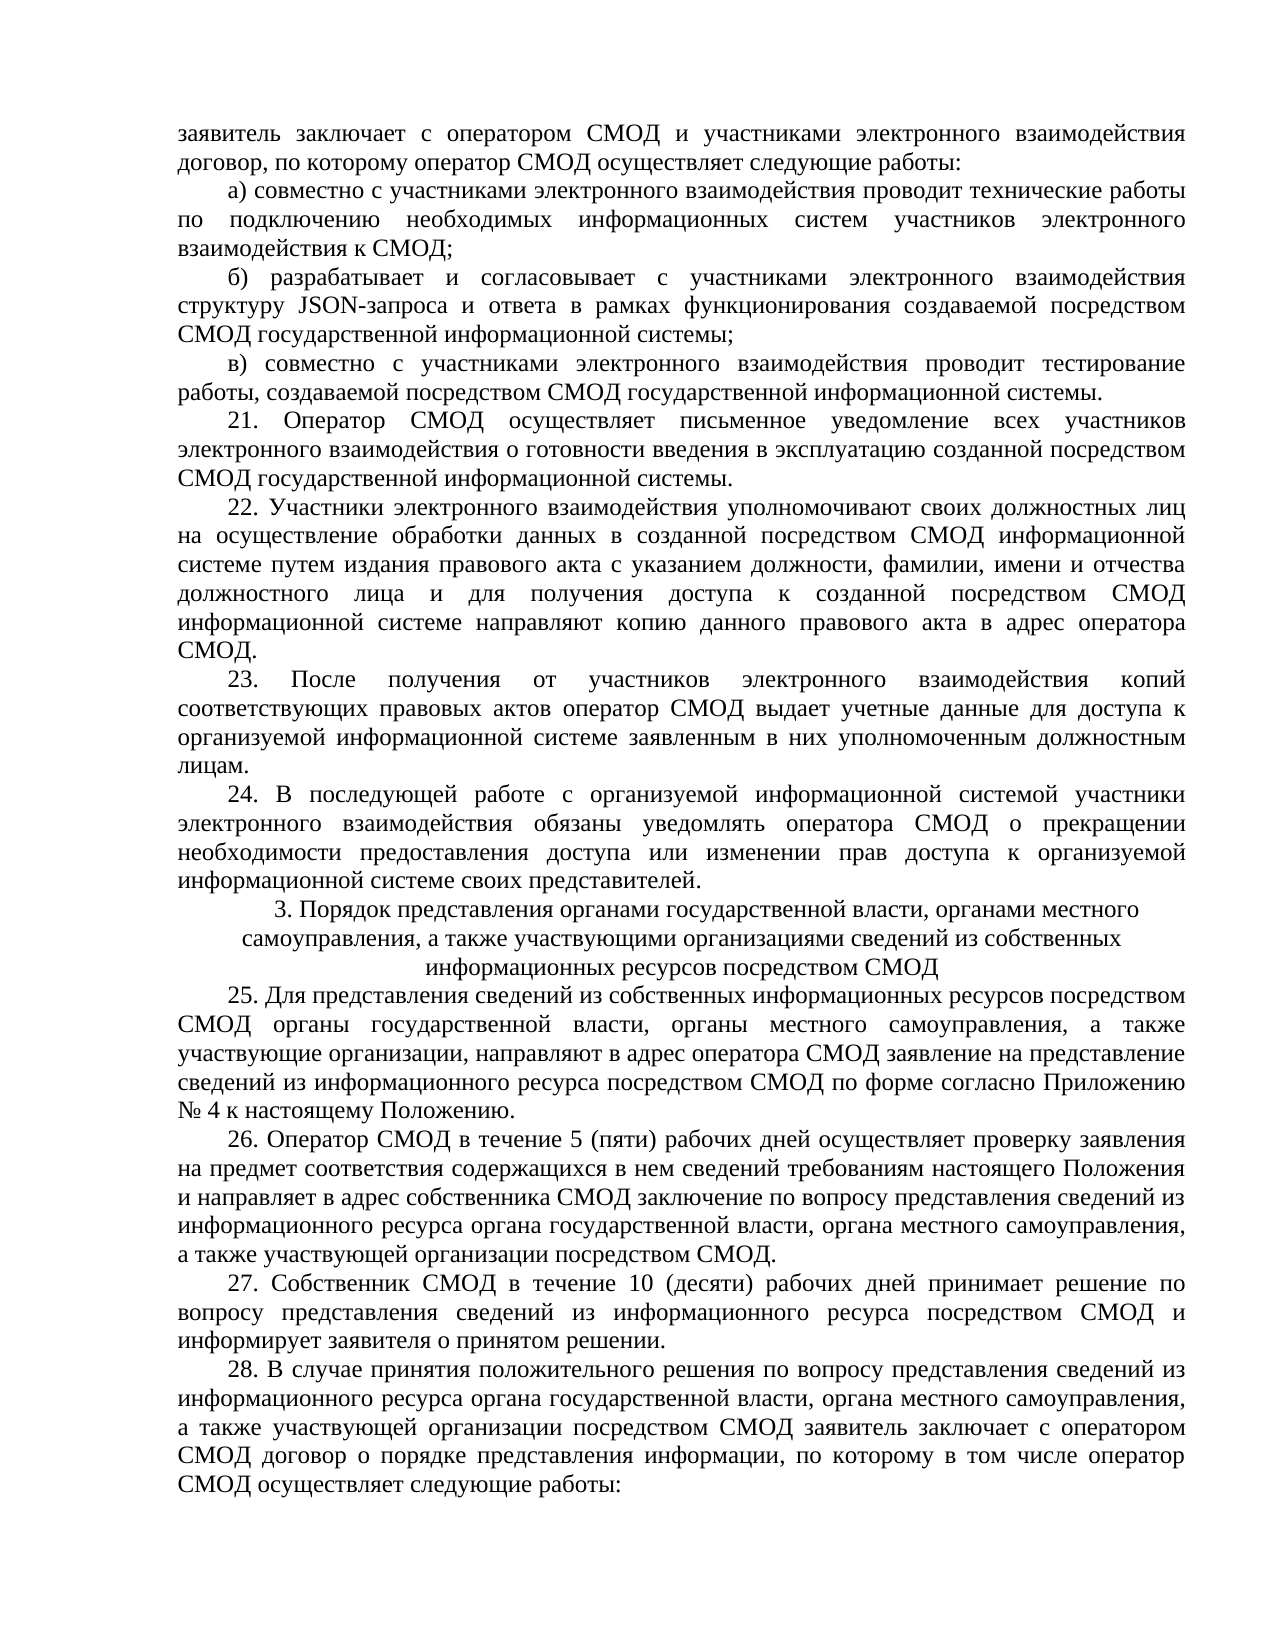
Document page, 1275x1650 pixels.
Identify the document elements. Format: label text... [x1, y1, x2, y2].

text 3. Порядок представления органами государственной власти, органами местного самоуправления, а также участвующими организациями сведений из собственных информационных ресурсов посредством СМОД [177, 894, 1186, 981]
text 22. Участники электронного взаимодействия уполномочивают своих должностных лиц на осуществление обработки данных в созданной посредством СМОД информационной системе путем издания правового акта с указанием должности, фамилии, имени и отчества должностного лица и для получения доступа к созданной посредством СМОД информационной системе направляют копию данного правового акта в адрес оператора СМОД. [177, 492, 1186, 664]
text 26. Оператор СМОД в течение 5 (пяти) рабочих дней осуществляет проверку заявления на предмет соответствия содержащихся в нем сведений требованиям настоящего Положения и направляет в адрес собственника СМОД заключение по вопросу представления сведений из информационного ресурса органа государственной власти, органа местного самоуправления, а также участвующей организации посредством СМОД. [177, 1124, 1186, 1268]
text в) совместно с участниками электронного взаимодействия проводит тестирование работы, создаваемой посредством СМОД государственной информационной системы. [177, 348, 1186, 406]
text 25. Для представления сведений из собственных информационных ресурсов посредством СМОД органы государственной власти, органы местного самоуправления, а также участвующие организации, направляют в адрес оператора СМОД заявление на представление сведений из информационного ресурса посредством СМОД по форме согласно Приложению № 4 к настоящему Положению. [177, 981, 1186, 1124]
text 28. В случае принятия положительного решения по вопросу представления сведений из информационного ресурса органа государственной власти, органа местного самоуправления, а также участвующей организации посредством СМОД заявитель заключает с оператором СМОД договор о порядке представления информации, по которому в том числе оператор СМОД осуществляет следующие работы: [177, 1354, 1186, 1498]
text 21. Оператор СМОД осуществляет письменное уведомление всех участников электронного взаимодействия о готовности введения в эксплуатацию созданной посредством СМОД государственной информационной системы. [177, 406, 1186, 492]
text 27. Собственник СМОД в течение 10 (десяти) рабочих дней принимает решение по вопросу представления сведений из информационного ресурса посредством СМОД и информирует заявителя о принятом решении. [177, 1268, 1186, 1354]
text а) совместно с участниками электронного взаимодействия проводит технические работы по подключению необходимых информационных систем участников электронного взаимодействия к СМОД; [177, 176, 1186, 262]
text б) разрабатывает и согласовывает с участниками электронного взаимодействия структуру JSON-запроса и ответа в рамках функционирования создаваемой посредством СМОД государственной информационной системы; [177, 262, 1186, 348]
text 24. В последующей работе с организуемой информационной системой участники электронного взаимодействия обязаны уведомлять оператора СМОД о прекращении необходимости предоставления доступа или изменении прав доступа к организуемой информационной системе своих представителей. [177, 779, 1186, 894]
text 23. После получения от участников электронного взаимодействия копий соответствующих правовых актов оператор СМОД выдает учетные данные для доступа к организуемой информационной системе заявленным в них уполномоченным должностным лицам. [177, 664, 1186, 779]
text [177, 118, 1186, 176]
